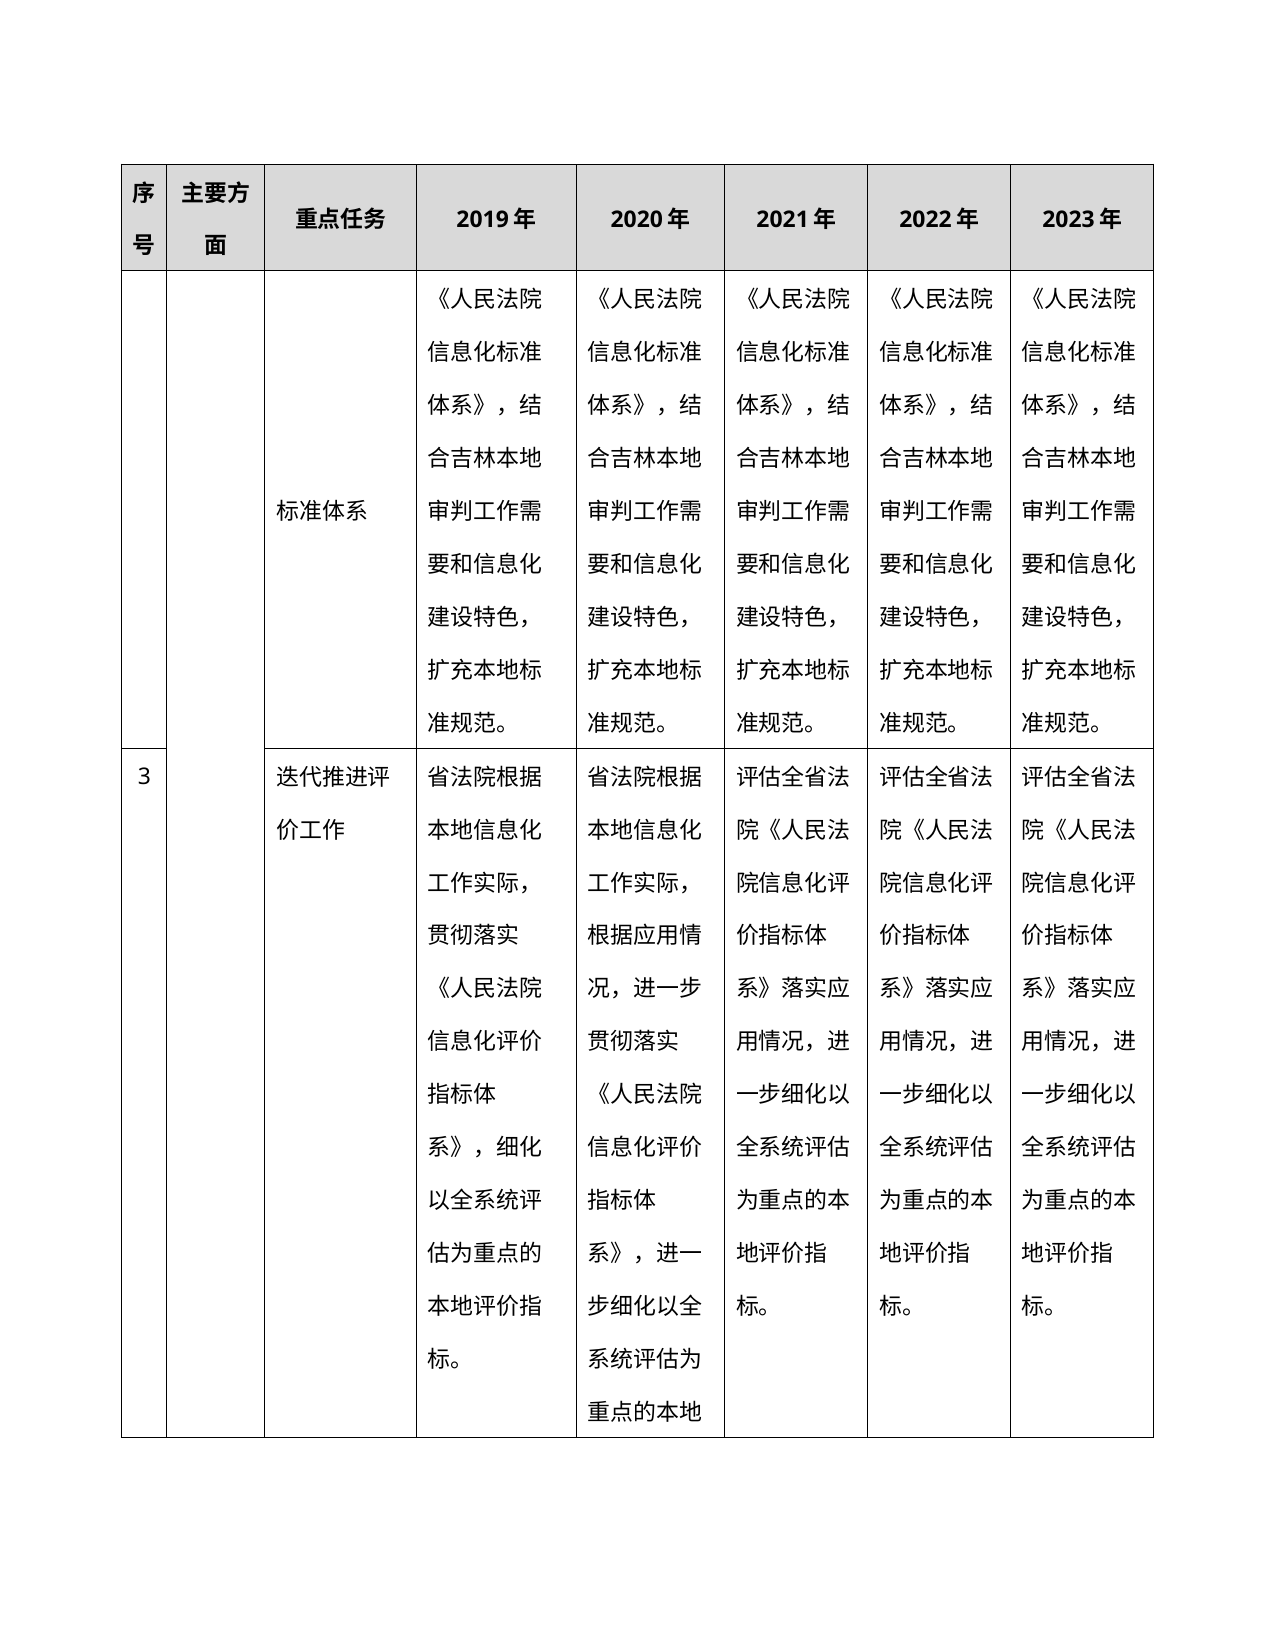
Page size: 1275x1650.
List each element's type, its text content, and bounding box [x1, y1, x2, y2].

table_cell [725, 271, 867, 748]
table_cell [1011, 749, 1153, 1437]
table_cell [577, 749, 724, 1437]
table_cell 迭代推进评价工作 [265, 749, 416, 1437]
table_header 重点任务 [265, 165, 416, 270]
table_header 主要方面 [167, 165, 264, 270]
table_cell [417, 749, 576, 1437]
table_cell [868, 749, 1010, 1437]
table_cell 落实信息化标准体系 [265, 271, 416, 748]
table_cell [1011, 271, 1153, 748]
table_header 2022年 [868, 165, 1010, 270]
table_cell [577, 271, 724, 748]
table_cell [868, 271, 1010, 748]
table_header 2023年 [1011, 165, 1153, 270]
table_cell 2 [122, 271, 166, 748]
table_header 2020年 [577, 165, 724, 270]
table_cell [725, 749, 867, 1437]
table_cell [417, 271, 576, 748]
table_cell 3 [122, 749, 166, 1437]
table_header 2021年 [725, 165, 867, 270]
table_header 2019年 [417, 165, 576, 270]
table_header 序号 [122, 165, 166, 270]
